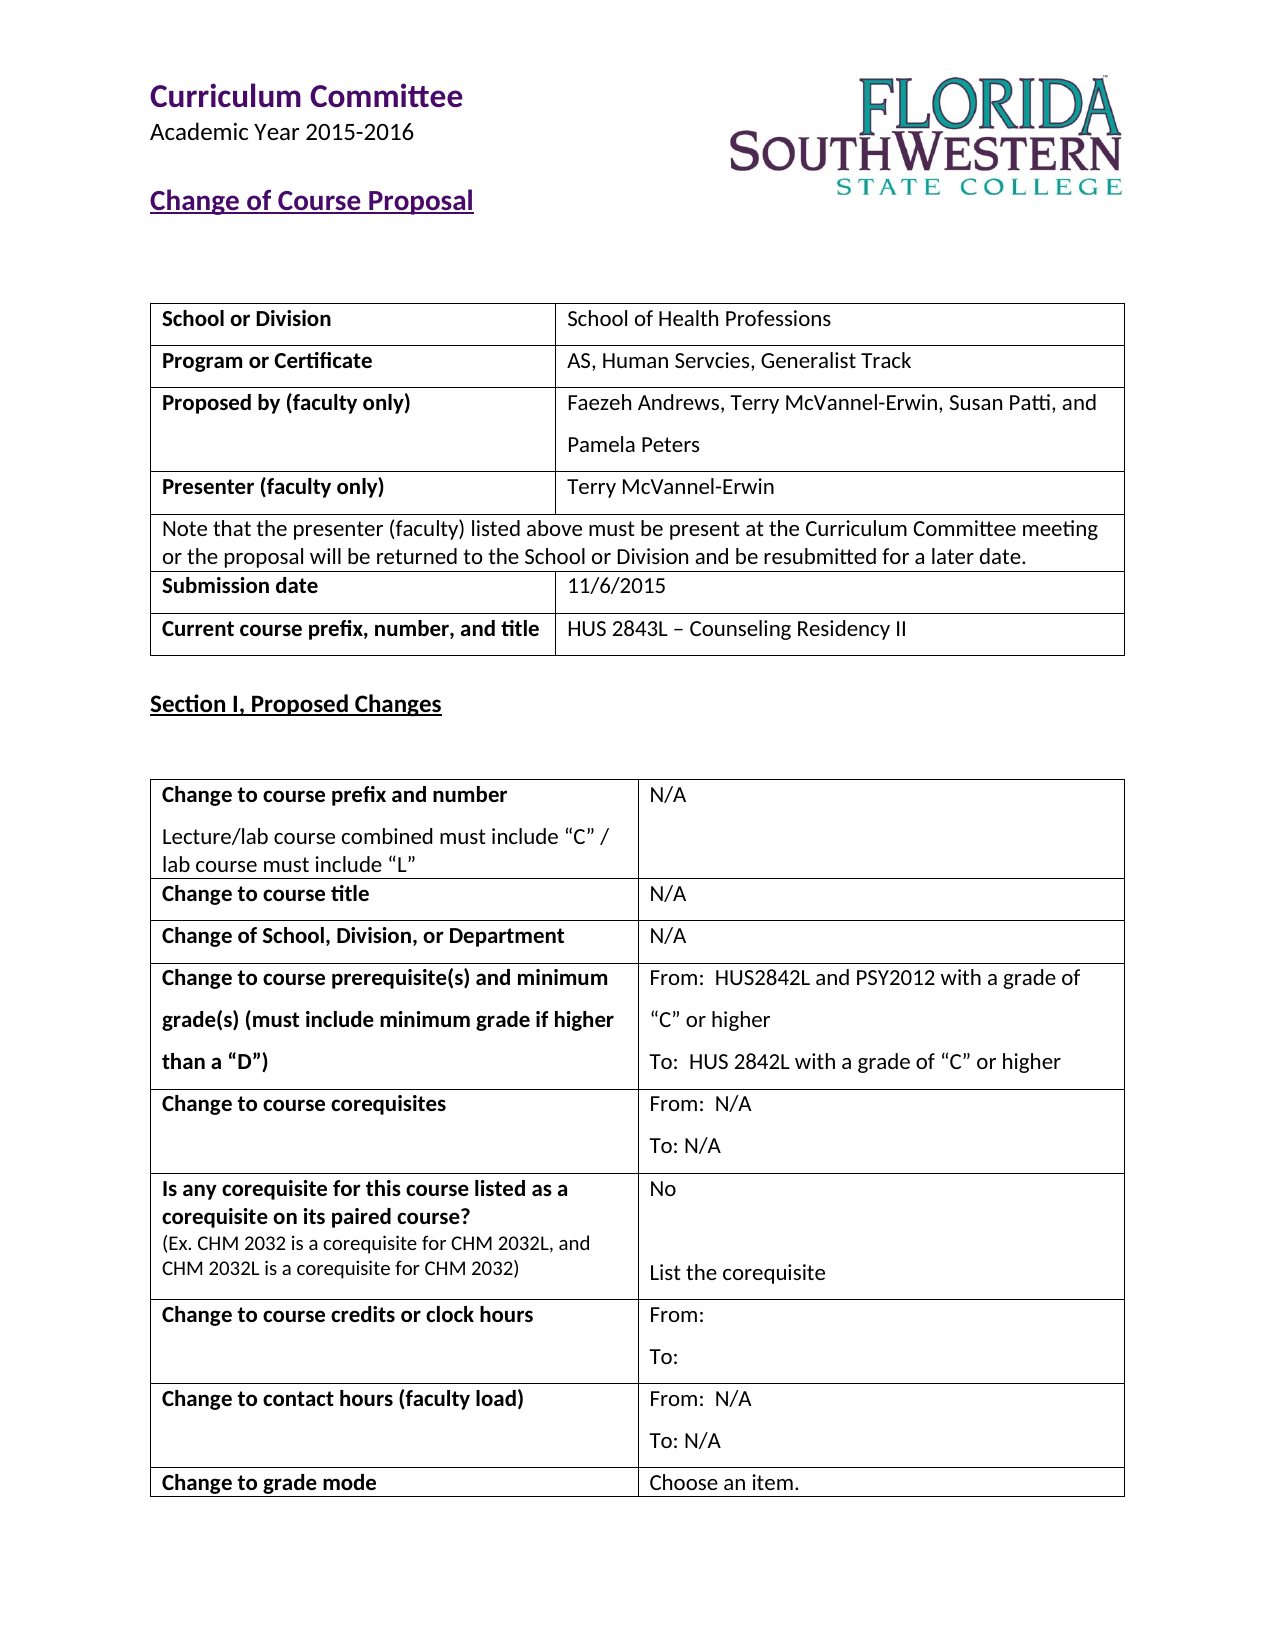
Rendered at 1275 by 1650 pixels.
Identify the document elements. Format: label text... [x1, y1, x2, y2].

table_cell From: To: [639, 1300, 1124, 1383]
table_header Change to course prefix and number Lecture/lab course combined must include “C” / lab course must include “L” [151, 780, 638, 878]
table_cell Presenter (faculty only) [151, 472, 555, 513]
table_cell Change to course credits or clock hours [151, 1300, 638, 1383]
table_cell Change of School, Division, or Department [151, 921, 638, 962]
table_cell Is any corequisite for this course listed as a corequisite on its paired course? (Ex. CHM 2032 is a corequisite for CHM 2032L, and CHM 2032L is a corequisite for CHM 2032) [151, 1174, 638, 1299]
table_cell Terry McVannel-Erwin [556, 472, 1124, 513]
table_cell HUS 2843L – Counseling Residency II [556, 614, 1124, 655]
table_cell Change to course prerequisite(s) and minimum grade(s) (must include minimum grade if higher than a “D”) [151, 964, 638, 1088]
text Section I, Proposed Changes [150, 688, 1125, 719]
table_cell Change to course title [151, 879, 638, 920]
table_cell Proposed by (faculty only) [151, 388, 555, 471]
table_header N/A [639, 780, 1124, 878]
table_cell Program or Certificate [151, 346, 555, 387]
table_cell List the corequisite [639, 1174, 1124, 1299]
picture [728, 75, 1122, 194]
table_cell Change to course corequisites [151, 1090, 638, 1173]
table_cell Faezeh Andrews, Terry McVannel-Erwin, Susan Patti, and Pamela Peters [556, 388, 1124, 471]
table_cell Current course prefix, number, and title [151, 614, 555, 655]
table_header School or Division [151, 304, 555, 345]
table_cell Note that the presenter (faculty) listed above must be present at the Curriculum Committee meeting or the proposal will be returned to the School or Division and be resubmitted for a later date. [151, 515, 1124, 571]
table_cell Change to contact hours (faculty load) [151, 1384, 638, 1467]
table_cell Change to grade mode [151, 1468, 638, 1496]
table_cell N/A [639, 921, 1124, 962]
table_cell N/A [639, 879, 1124, 920]
table_cell From: N/A To: N/A [639, 1090, 1124, 1173]
table_cell From: N/A To: N/A [639, 1384, 1124, 1467]
table_cell Submission date [151, 572, 555, 613]
table_cell From: HUS2842L and PSY2012 with a grade of “C” or higher To: HUS 2842L with a grade of “C” or higher [639, 964, 1124, 1088]
